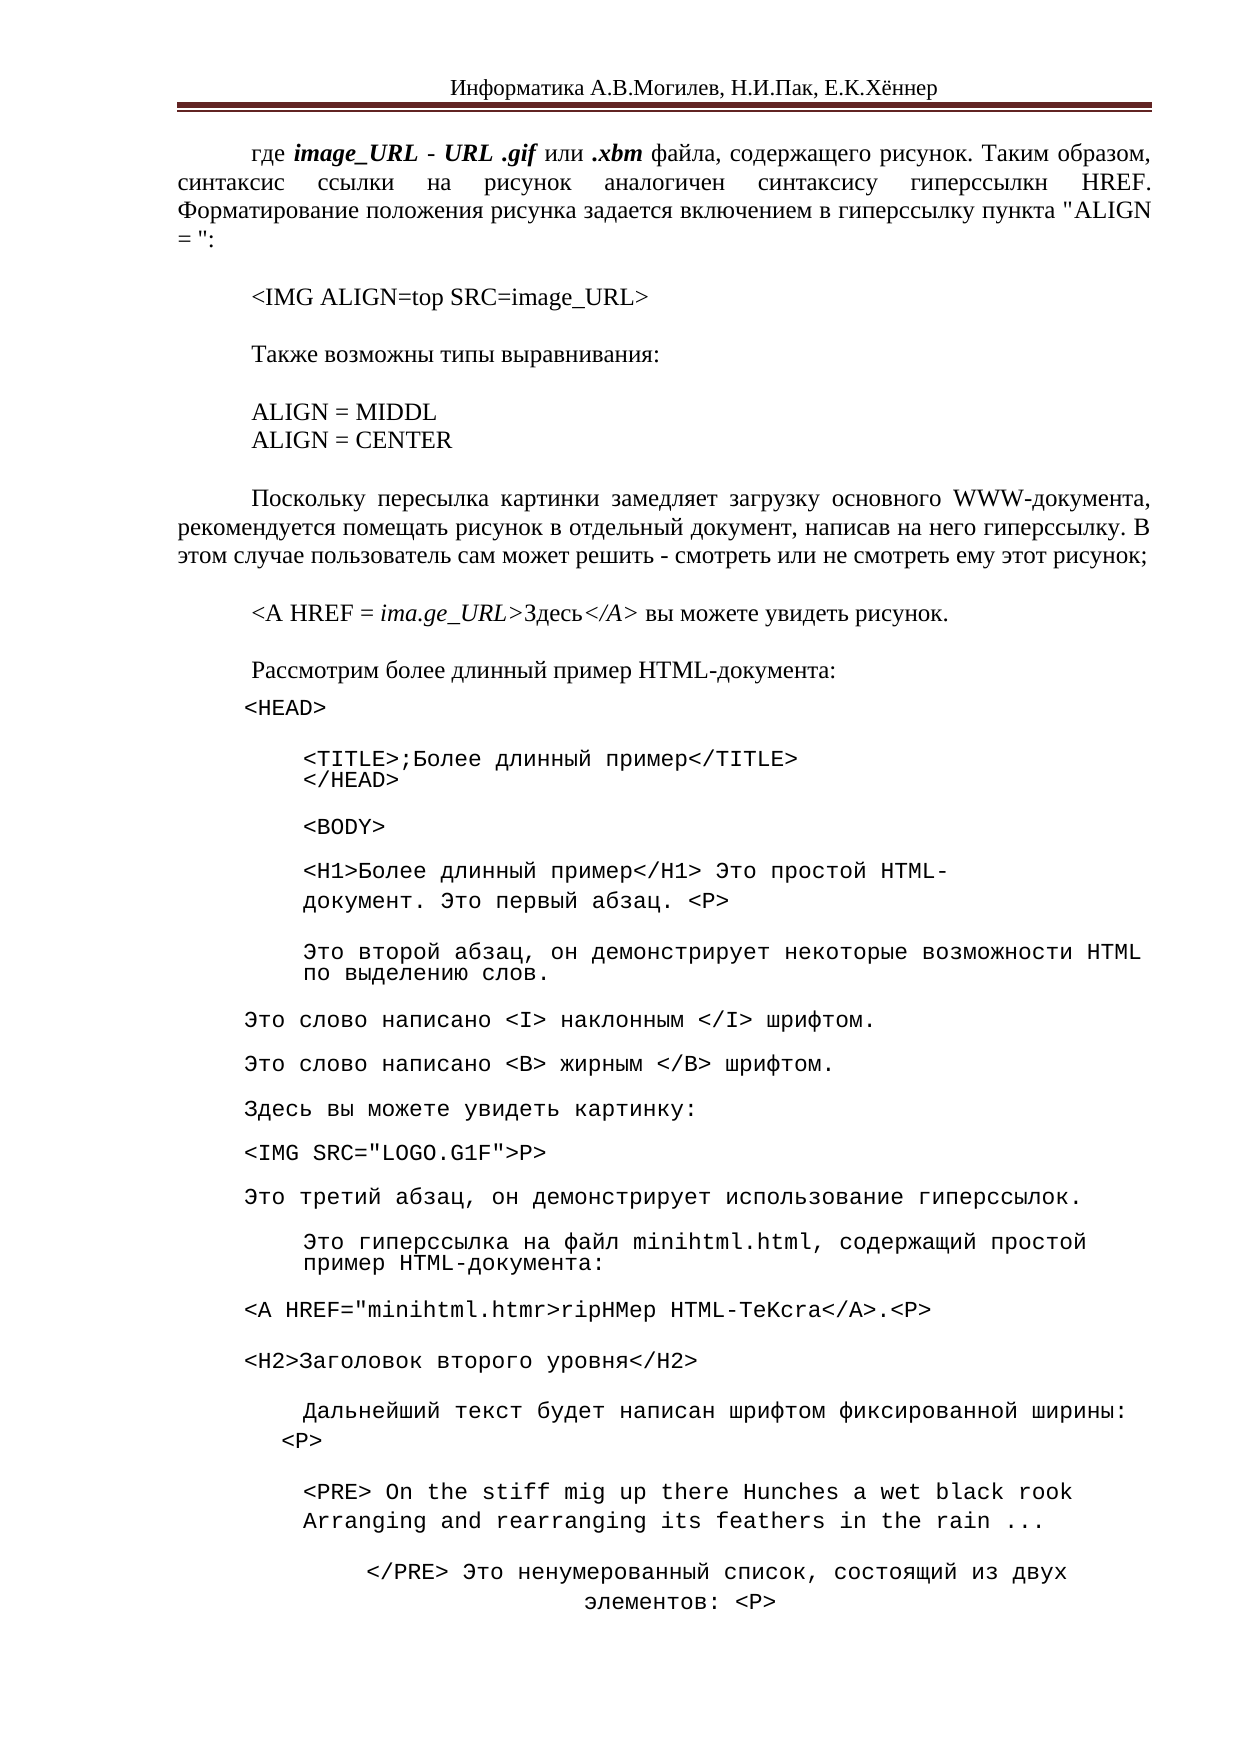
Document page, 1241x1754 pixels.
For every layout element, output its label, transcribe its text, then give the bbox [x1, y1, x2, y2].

text где image_URL - URL .gif или .xbm файла, содержащего рисунок. Таким образом, синтаксис ссылки на рисунок аналогичен синтаксису гиперссылкн HREF. Форматирование положения рисунка задается включением в гиперссылку пункта "ALIGN = ": [177, 138, 1152, 253]
text Рассмотрим более длинный пример HTML-документа: [177, 655, 1152, 684]
text Это слово написано <В> жирным </В> шрифтом. [244, 1053, 902, 1076]
text Это второй абзац, он демонстрирует некоторые возможности HTML по выделению слов. [303, 941, 1152, 988]
text <Н1>Более длинный пример</Н1> Это простой HTML-документ. Это первый абзац. <Р> [303, 860, 1006, 916]
text <HEAD> [244, 697, 1152, 723]
text <IMG ALIGN=top SRC=image_URL> [177, 282, 1152, 310]
text Это третий абзац, он демонстрирует использование гиперссылок. [244, 1186, 1152, 1209]
text Это гиперссылка на файл minihtml.html, содержащий простой пример HTML-документа: [303, 1230, 1152, 1278]
text Это слово написано <I> наклонным </I> шрифтом. [244, 1008, 902, 1032]
text Поскольку пересылка картинки замедляет загрузку основного WWW-документа, рекомендуется помещать рисунок в отдельный документ, написав на него гиперссылку. В этом случае пользователь сам может решить - смотреть или не смотреть ему этот рисунок; [177, 483, 1152, 569]
text </PRE> Это ненумерованный список, состоящий из двух элементов: <Р> [229, 1561, 1131, 1616]
text <А HREF="minihtml.htmr>ripHMep HTML-TeKcra</A>.<P> [244, 1298, 1152, 1324]
text <PRE> On the stiff mig up there Hunches a wet black rook Arranging and rearranging its feathers in the rain ... [303, 1480, 1152, 1536]
text <Н2>Заголовок второго уровня</Н2> [244, 1349, 1152, 1375]
text ALIGN = MIDDL [177, 397, 1152, 425]
text ALIGN = CENTER [177, 425, 1152, 454]
text <IMG SRC="LOGO.G1F">P> [244, 1142, 902, 1165]
text Здесь вы можете увидеть картинку: [244, 1097, 902, 1121]
text Также возможны типы выравнивания: [177, 339, 1152, 368]
text <ТITLЕ>;Более длинный пример</ТIТLЕ> </HEAD> [303, 747, 818, 794]
text <BODY> [303, 815, 818, 839]
text Дальнейший текст будет написан шрифтом фиксированной ширины: <Р> [281, 1400, 1131, 1455]
text <А HREF = ima.ge_URL>Здесь</A> вы можете увидеть рисунок. [177, 598, 1152, 627]
